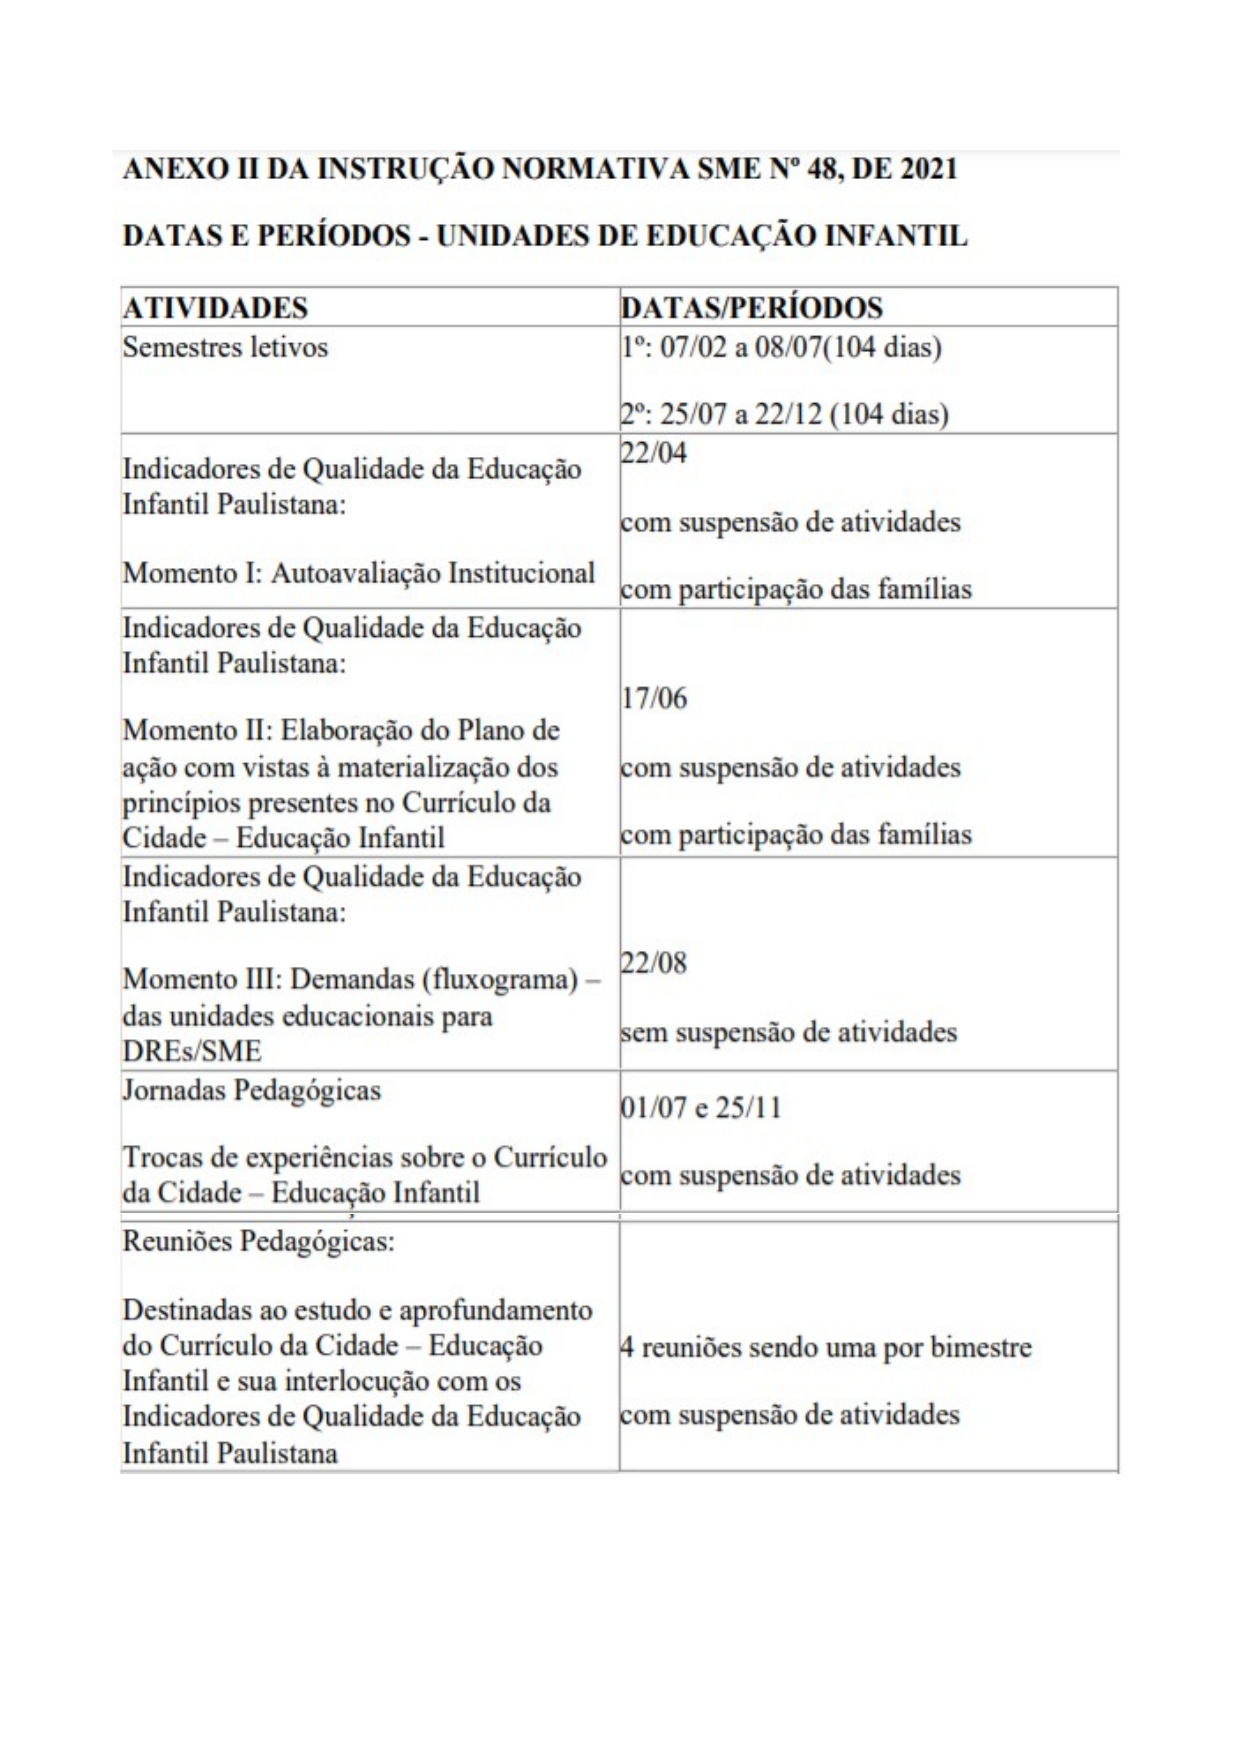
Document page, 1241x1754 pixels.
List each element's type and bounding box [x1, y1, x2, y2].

picture [112, 1214, 1124, 1474]
picture [112, 150, 1121, 1213]
